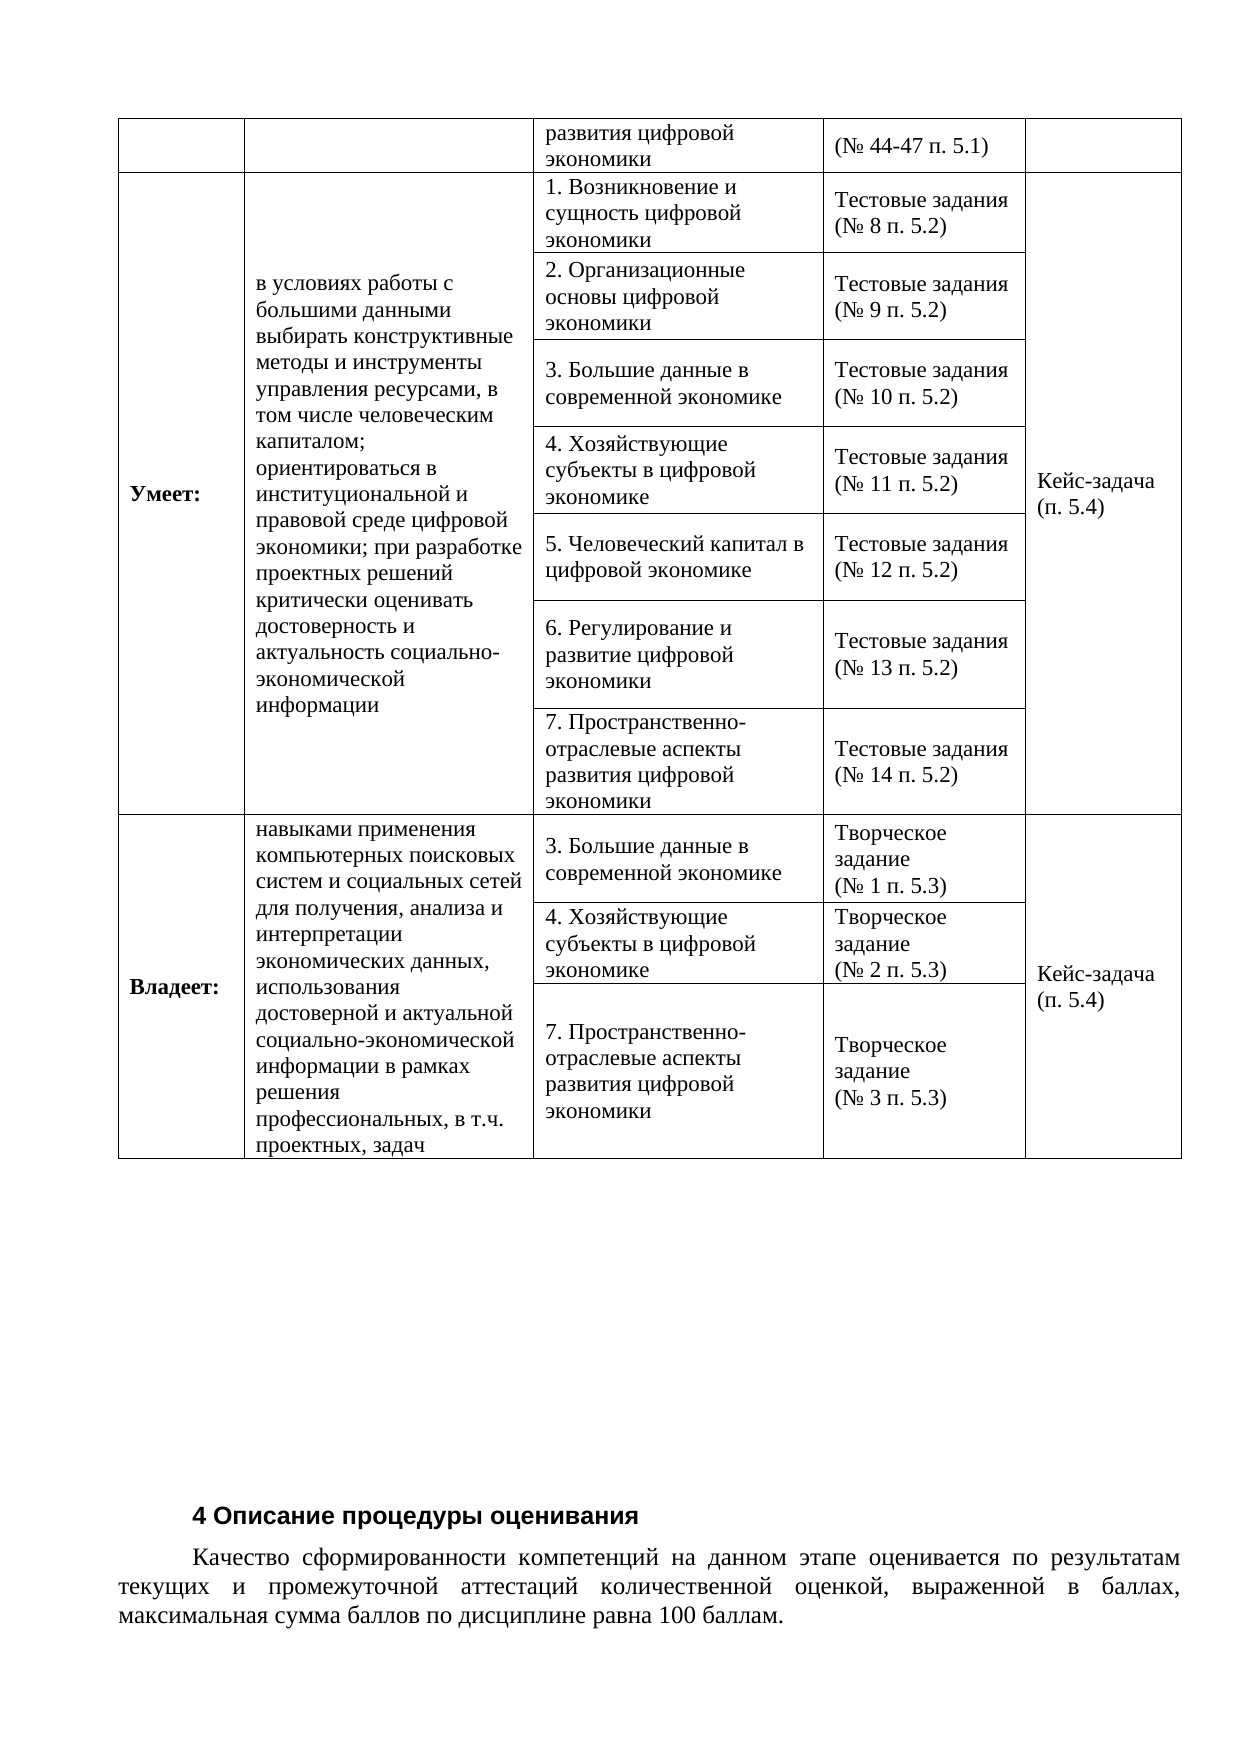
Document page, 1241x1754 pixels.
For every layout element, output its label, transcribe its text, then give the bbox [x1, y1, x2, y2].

table_cell Тестовые задания (№ 11 п. 5.2) [824, 427, 1025, 513]
table_cell Умеет: [119, 173, 244, 814]
table_cell Тестовые задания (№ 10 п. 5.2) [824, 340, 1025, 426]
table_cell 6. Регулирование и развитие цифровой экономики [534, 601, 823, 707]
table_cell Кейс-задача (п. 5.4) [1026, 173, 1181, 814]
table_cell Творческое задание (№ 1 п. 5.3) [824, 815, 1025, 902]
table_cell Тестовые задания (№ 12 п. 5.2) [824, 514, 1025, 599]
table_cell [534, 119, 823, 172]
table_cell Владеет: [119, 815, 244, 1157]
table_cell 1. Возникновение и сущность цифровой экономики [534, 173, 823, 252]
table_cell Тестовые задания (№ 9 п. 5.2) [824, 253, 1025, 339]
table_cell 4. Хозяйствующие субъекты в цифровой экономике [534, 427, 823, 513]
table_cell 3. Большие данные в современной экономике [534, 340, 823, 426]
table_cell Тестовые задания (№ 14 п. 5.2) [824, 709, 1025, 814]
table_cell Творческое задание (№ 2 п. 5.3) [824, 903, 1025, 982]
table_cell 3. Большие данные в современной экономике [534, 815, 823, 902]
table_cell 7. Пространственно-отраслевые аспекты развития цифровой экономики [534, 984, 823, 1157]
text 4 Описание процедуры оценивания [118, 1501, 1181, 1530]
table_cell Тестовые задания (№ 13 п. 5.2) [824, 601, 1025, 707]
text Качество сформированности компетенций на данном этапе оценивается по результатам текущих и промежуточной аттестаций количественной оценкой, выраженной в баллах, максимальная сумма баллов по дисциплине равна 100 баллам. [118, 1542, 1181, 1628]
table_cell 4. Хозяйствующие субъекты в цифровой экономике [534, 903, 823, 982]
table_cell 2. Организационные основы цифровой экономики [534, 253, 823, 339]
table_cell Кейс-задача (п. 5.4) [1026, 815, 1181, 1157]
table_cell Тестовые задания (№ 8 п. 5.2) [824, 173, 1025, 252]
table_cell 5. Человеческий капитал в цифровой экономике [534, 514, 823, 599]
table_cell навыками применения компьютерных поисковых систем и социальных сетей для получения, анализа и интерпретации экономических данных, использования достоверной и актуальной социально-экономической информации в рамках решения профессиональных, в т.ч. проектных, задач [245, 815, 533, 1157]
table_cell в условиях работы с большими данными выбирать конструктивные методы и инструменты управления ресурсами, в том числе человеческим капиталом; ориентироваться в институциональной и правовой среде цифровой экономики; при разработке проектных решений критически оценивать достоверность и актуальность социально-экономической информации [245, 173, 533, 814]
table_cell 7. Пространственно-отраслевые аспекты развития цифровой экономики [534, 709, 823, 814]
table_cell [824, 119, 1025, 172]
table_cell Творческое задание (№ 3 п. 5.3) [824, 984, 1025, 1157]
